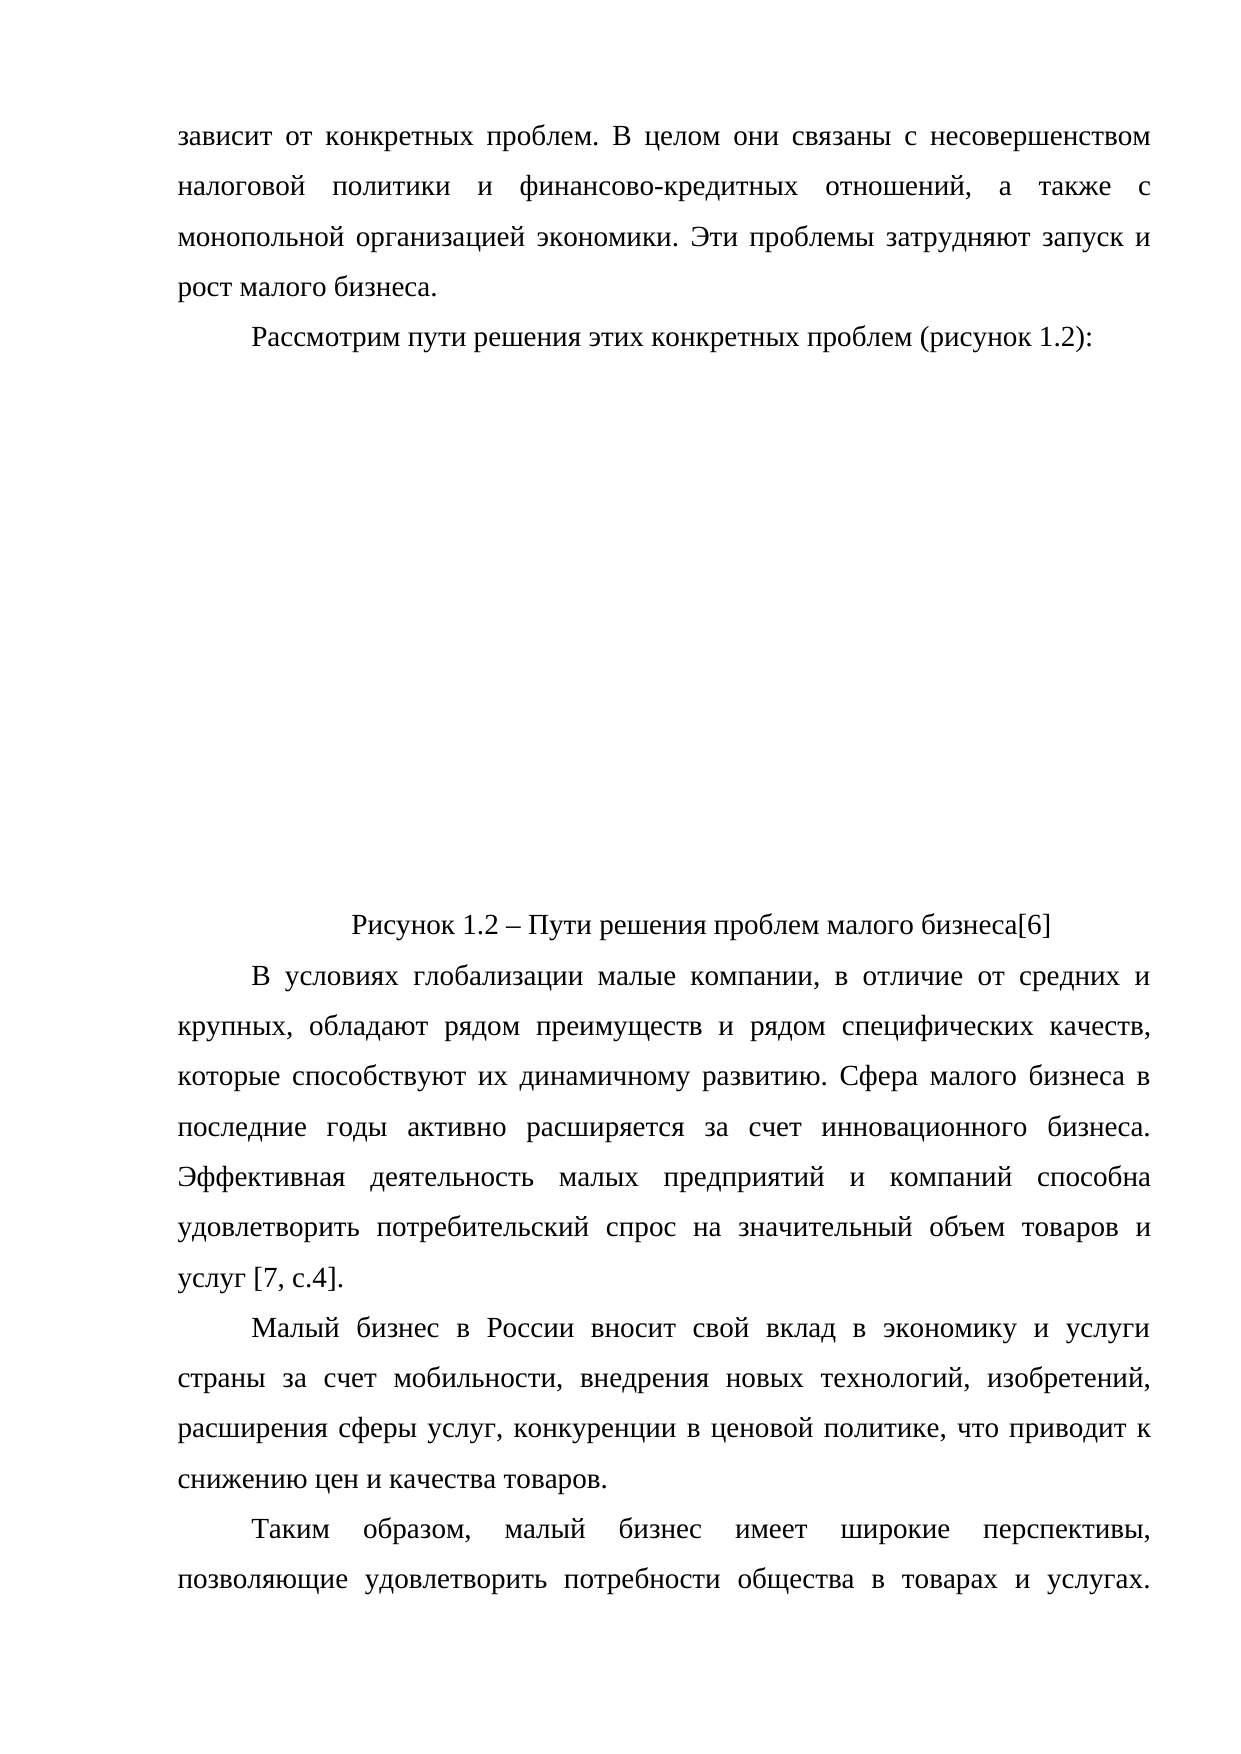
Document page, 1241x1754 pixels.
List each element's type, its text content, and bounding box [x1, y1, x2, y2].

text Малый бизнес в России вносит свой вклад в экономику и услуги страны за счет мобильности, внедрения новых технологий, изобретений, расширения сферы услуг, конкуренции в ценовой политике, что приводит к снижению цен и качества товаров. [177, 1310, 1152, 1494]
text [177, 118, 1152, 303]
text В условиях глобализации малые компании, в отличие от средних и крупных, обладают рядом преимуществ и рядом специфических качеств, которые способствуют их динамичному развитию. Сфера малого бизнеса в последние годы активно расширяется за счет инновационного бизнеса. Эффективная деятельность малых предприятий и компаний способна удовлетворить потребительский спрос на значительный объем товаров и услуг [7, с.4]. [177, 958, 1152, 1293]
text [177, 1511, 1152, 1595]
text Рисунок 1.2 – Пути решения проблем малого бизнеса[6] [177, 907, 1152, 941]
text Рассмотрим пути решения этих конкретных проблем (рисунок 1.2): [177, 319, 1152, 353]
